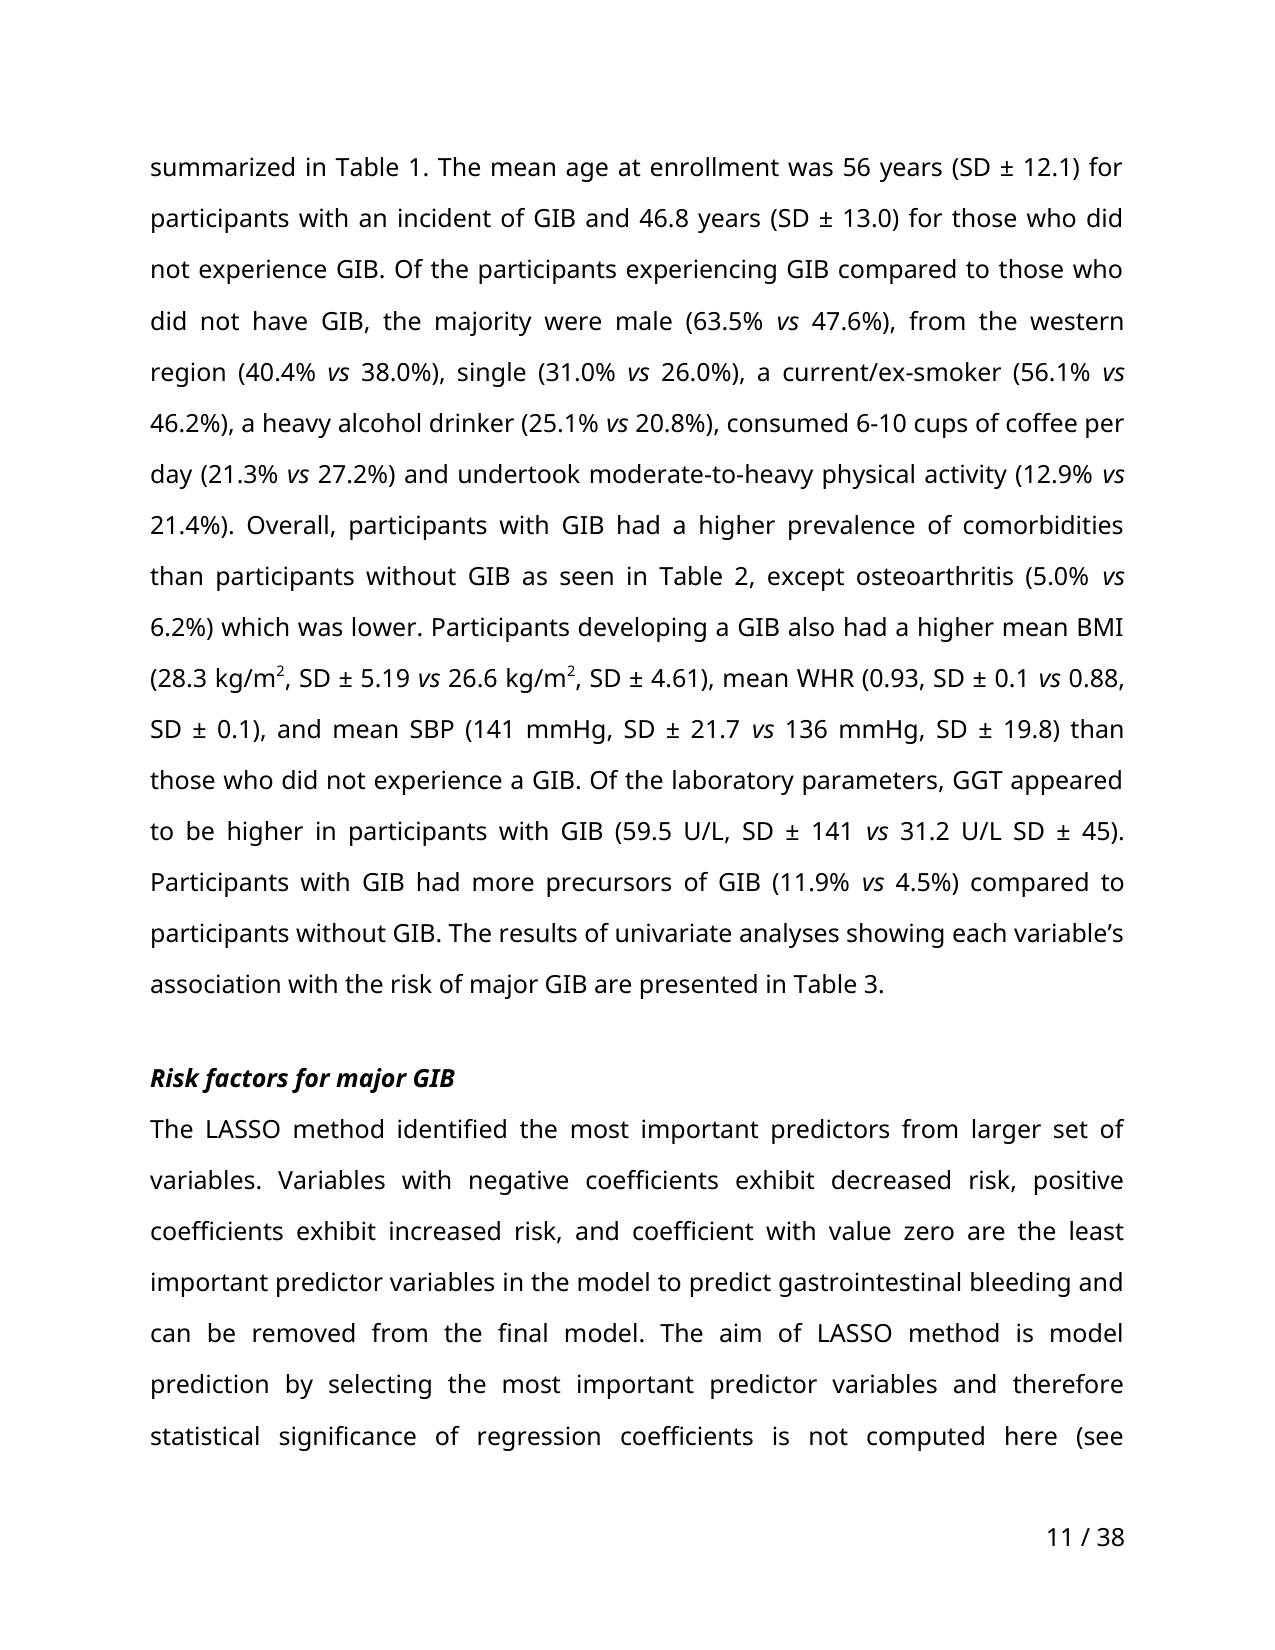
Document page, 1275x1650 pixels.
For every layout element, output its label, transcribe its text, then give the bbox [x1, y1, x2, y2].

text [150, 150, 1125, 1001]
text Risk factors for major GIB [150, 1061, 1125, 1095]
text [150, 1112, 1125, 1452]
